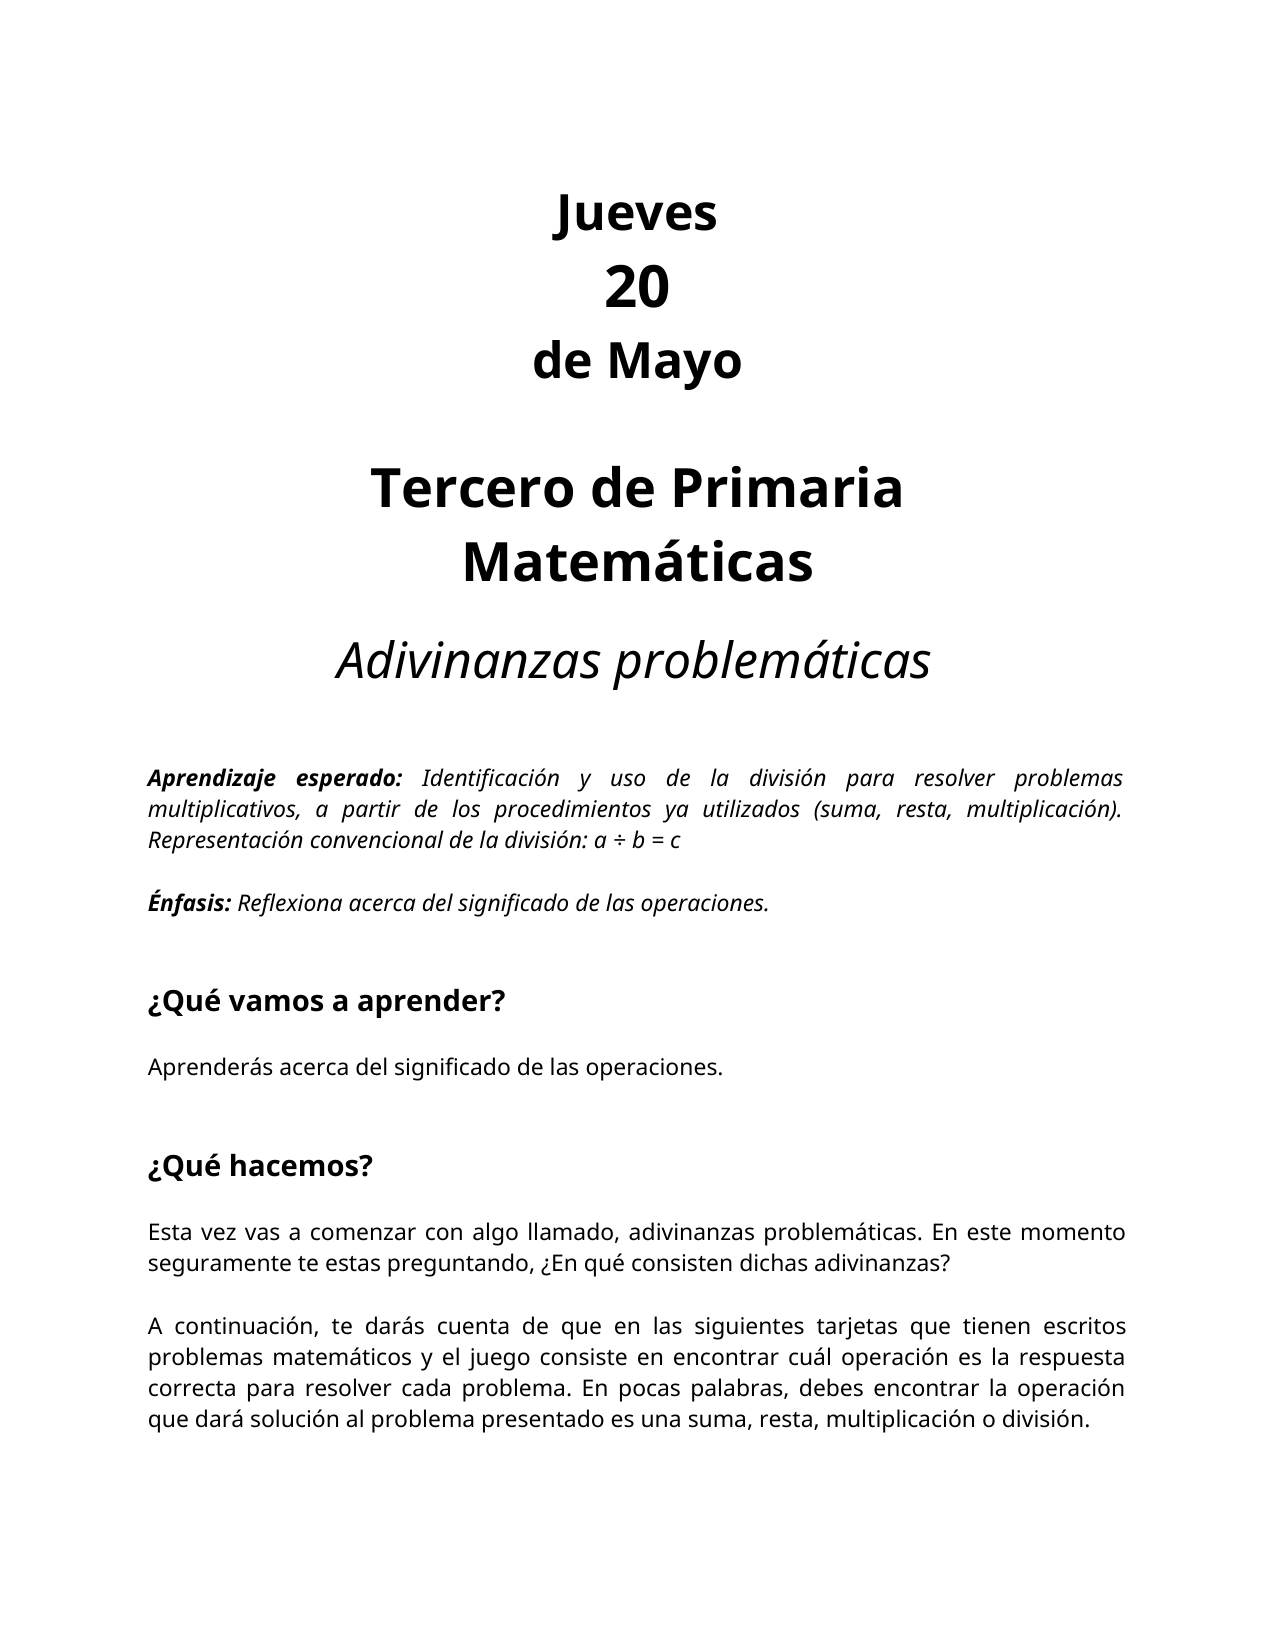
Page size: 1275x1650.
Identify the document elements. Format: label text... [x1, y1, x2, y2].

text de Mayo [148, 325, 1127, 393]
text Aprenderás acerca del significado de las operaciones. [148, 1051, 1127, 1082]
text 20 [148, 245, 1127, 325]
text Énfasis: Reflexiona acerca del significado de las operaciones. [148, 886, 1127, 918]
text Tercero de Primaria [148, 450, 1127, 523]
text ¿Qué vamos a aprender? [148, 980, 1127, 1020]
text Aprendizaje esperado: Identificación y uso de la división para resolver problemas multiplicativos, a partir de los procedimientos ya utilizados (suma, resta, multiplicación). Representación convencional de la división: a ÷ b = c [148, 761, 1127, 855]
text Matemáticas [148, 523, 1127, 597]
text A continuación, te darás cuenta de que en las siguientes tarjetas que tienen escritos problemas matemáticos y el juego consiste en encontrar cuál operación es la respuesta correcta para resolver cada problema. En pocas palabras, debes encontrar la operación que dará solución al problema presentado es una suma, resta, multiplicación o división. [148, 1309, 1127, 1434]
text Adivinanzas problemáticas [148, 625, 1127, 693]
text Jueves [148, 177, 1127, 245]
text Esta vez vas a comenzar con algo llamado, adivinanzas problemáticas. En este momento seguramente te estas preguntando, ¿En qué consisten dichas adivinanzas? [148, 1216, 1127, 1278]
text ¿Qué hacemos? [148, 1145, 1127, 1184]
